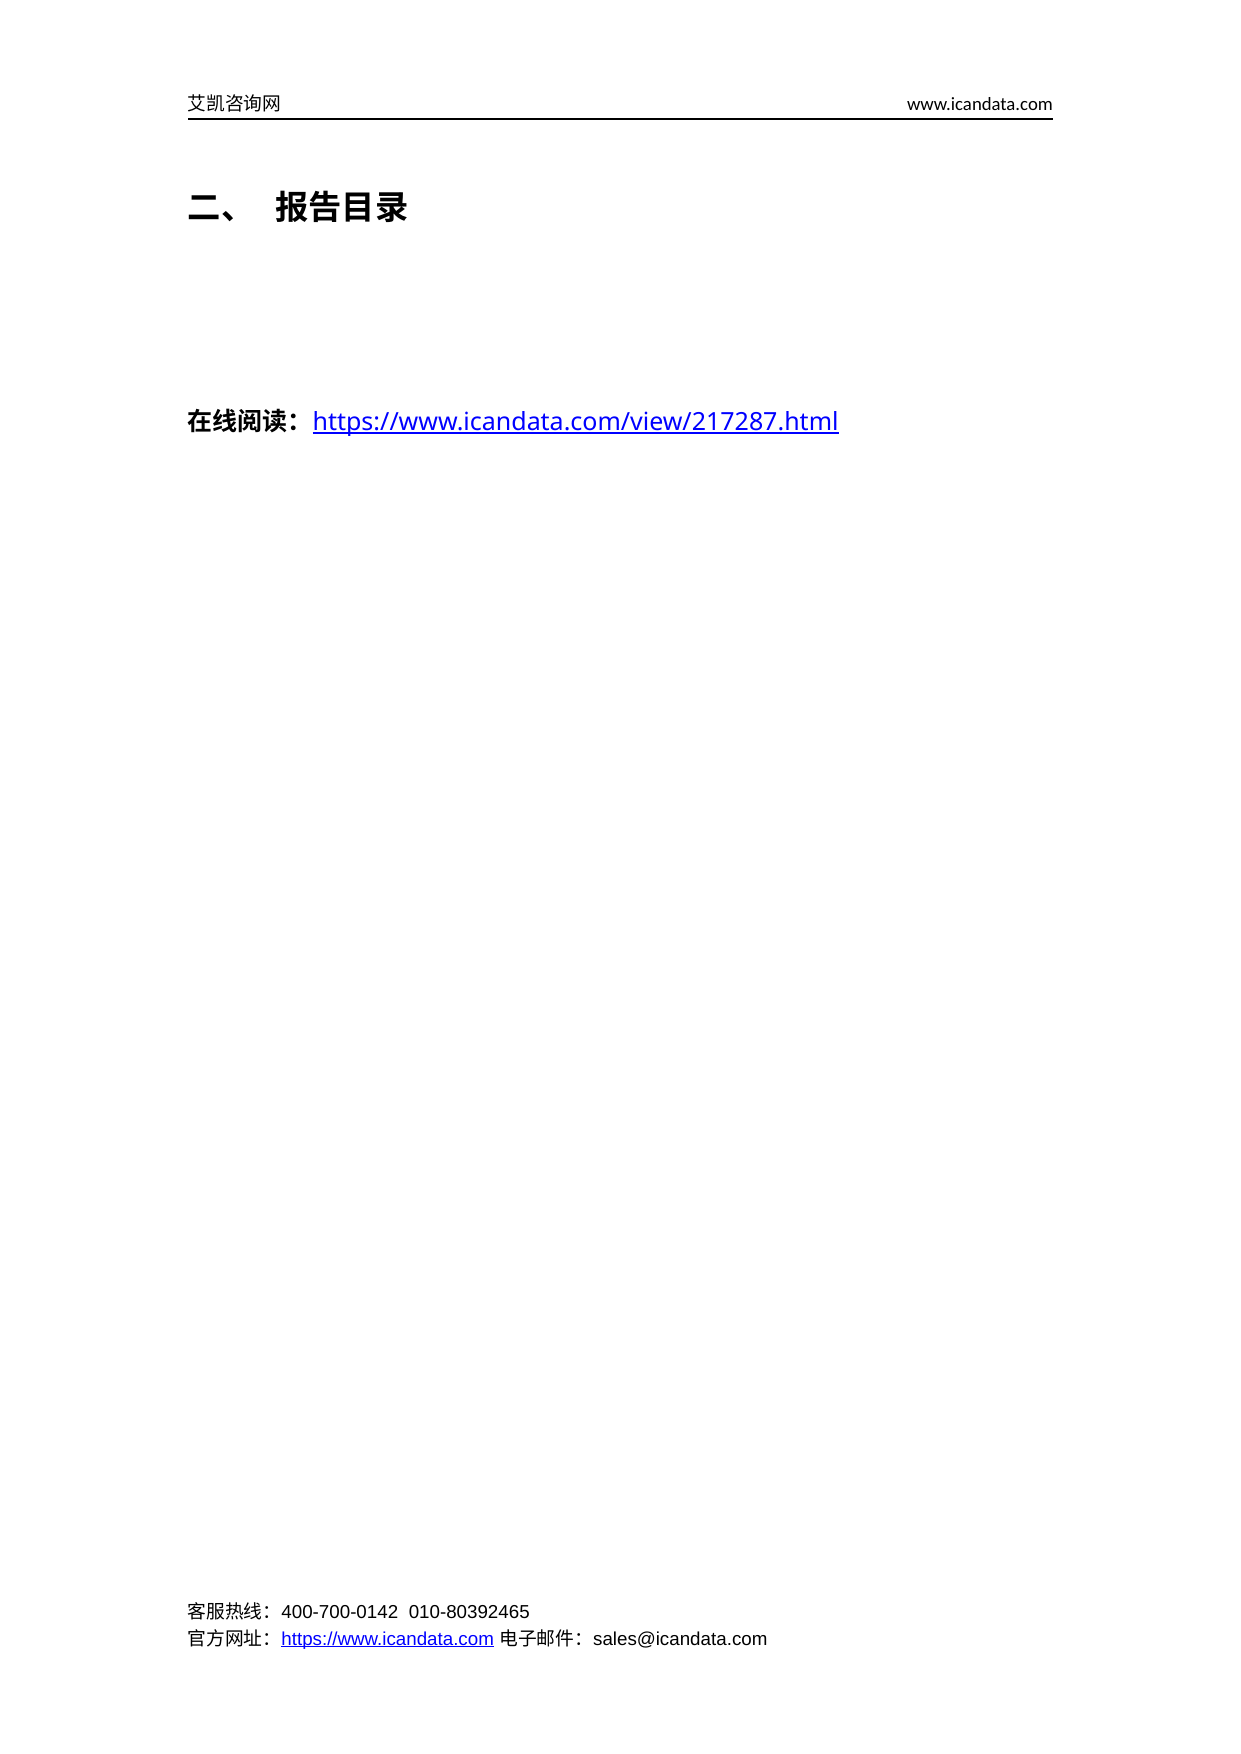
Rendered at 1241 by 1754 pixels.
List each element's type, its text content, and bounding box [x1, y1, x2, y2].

subtitle 报告目录 [187, 172, 1053, 237]
text 在线阅读：https://www.icandata.com/view/217287.html [187, 387, 1053, 452]
